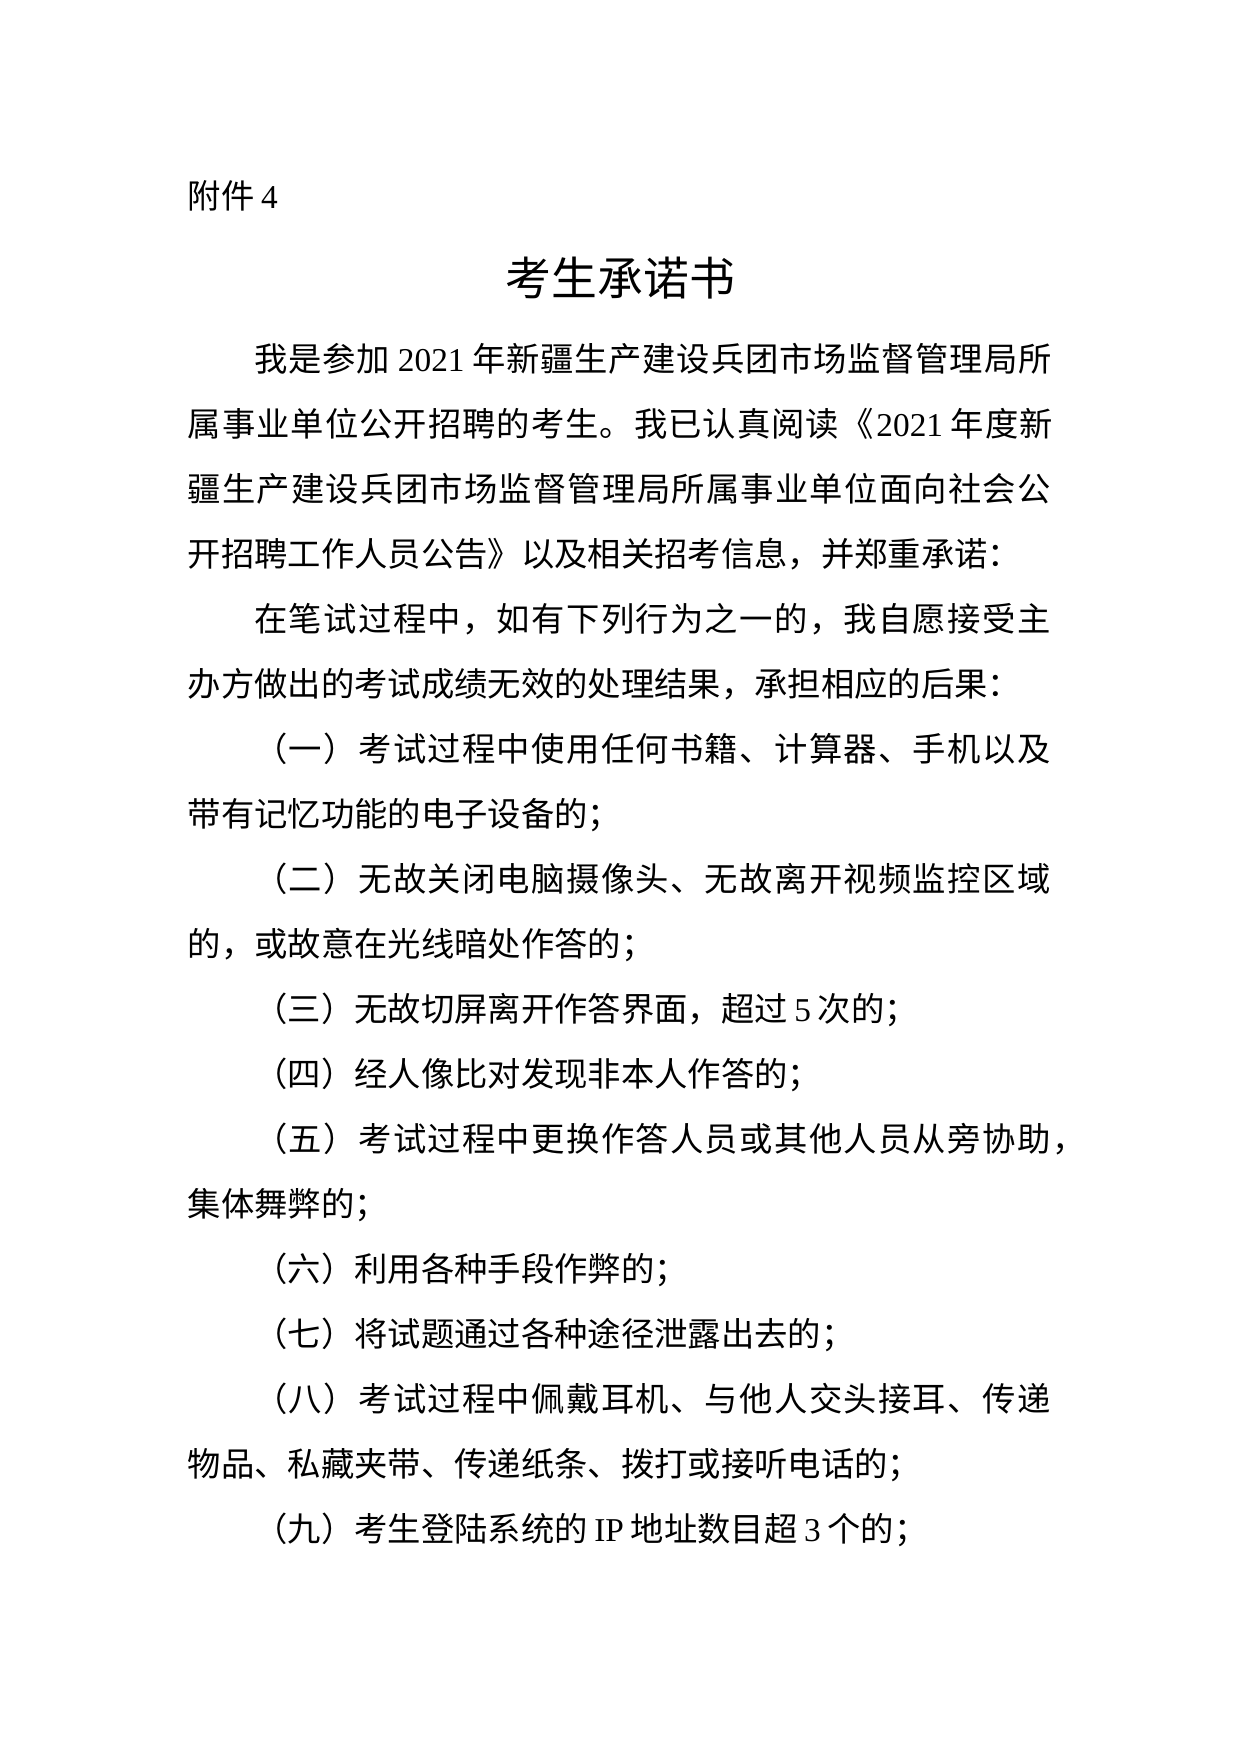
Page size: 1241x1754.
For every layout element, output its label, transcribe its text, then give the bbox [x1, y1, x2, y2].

text （九）考生登陆系统的IP地址数目超3个的； [187, 1494, 1053, 1559]
text 附件4 [187, 162, 1053, 227]
text （八）考试过程中佩戴耳机、与他人交头接耳、传递物品、私藏夹带、传递纸条、拨打或接听电话的； [187, 1364, 1053, 1494]
text （四）经人像比对发现非本人作答的； [187, 1039, 1053, 1104]
text 考生承诺书 [187, 227, 1053, 324]
text 我是参加2021年新疆生产建设兵团市场监督管理局所属事业单位公开招聘的考生。我已认真阅读《2021年度新疆生产建设兵团市场监督管理局所属事业单位面向社会公开招聘工作人员公告》以及相关招考信息，并郑重承诺： [187, 324, 1053, 584]
text 在笔试过程中，如有下列行为之一的，我自愿接受主办方做出的考试成绩无效的处理结果，承担相应的后果： [187, 584, 1053, 714]
text （二）无故关闭电脑摄像头、无故离开视频监控区域的，或故意在光线暗处作答的； [187, 844, 1053, 974]
text （六）利用各种手段作弊的； [187, 1234, 1053, 1299]
text （七）将试题通过各种途径泄露出去的； [187, 1299, 1053, 1364]
text （一）考试过程中使用任何书籍、计算器、手机以及带有记忆功能的电子设备的； [187, 714, 1053, 844]
text （三）无故切屏离开作答界面，超过5次的； [187, 974, 1053, 1039]
text （五）考试过程中更换作答人员或其他人员从旁协助，集体舞弊的； [187, 1104, 1053, 1234]
